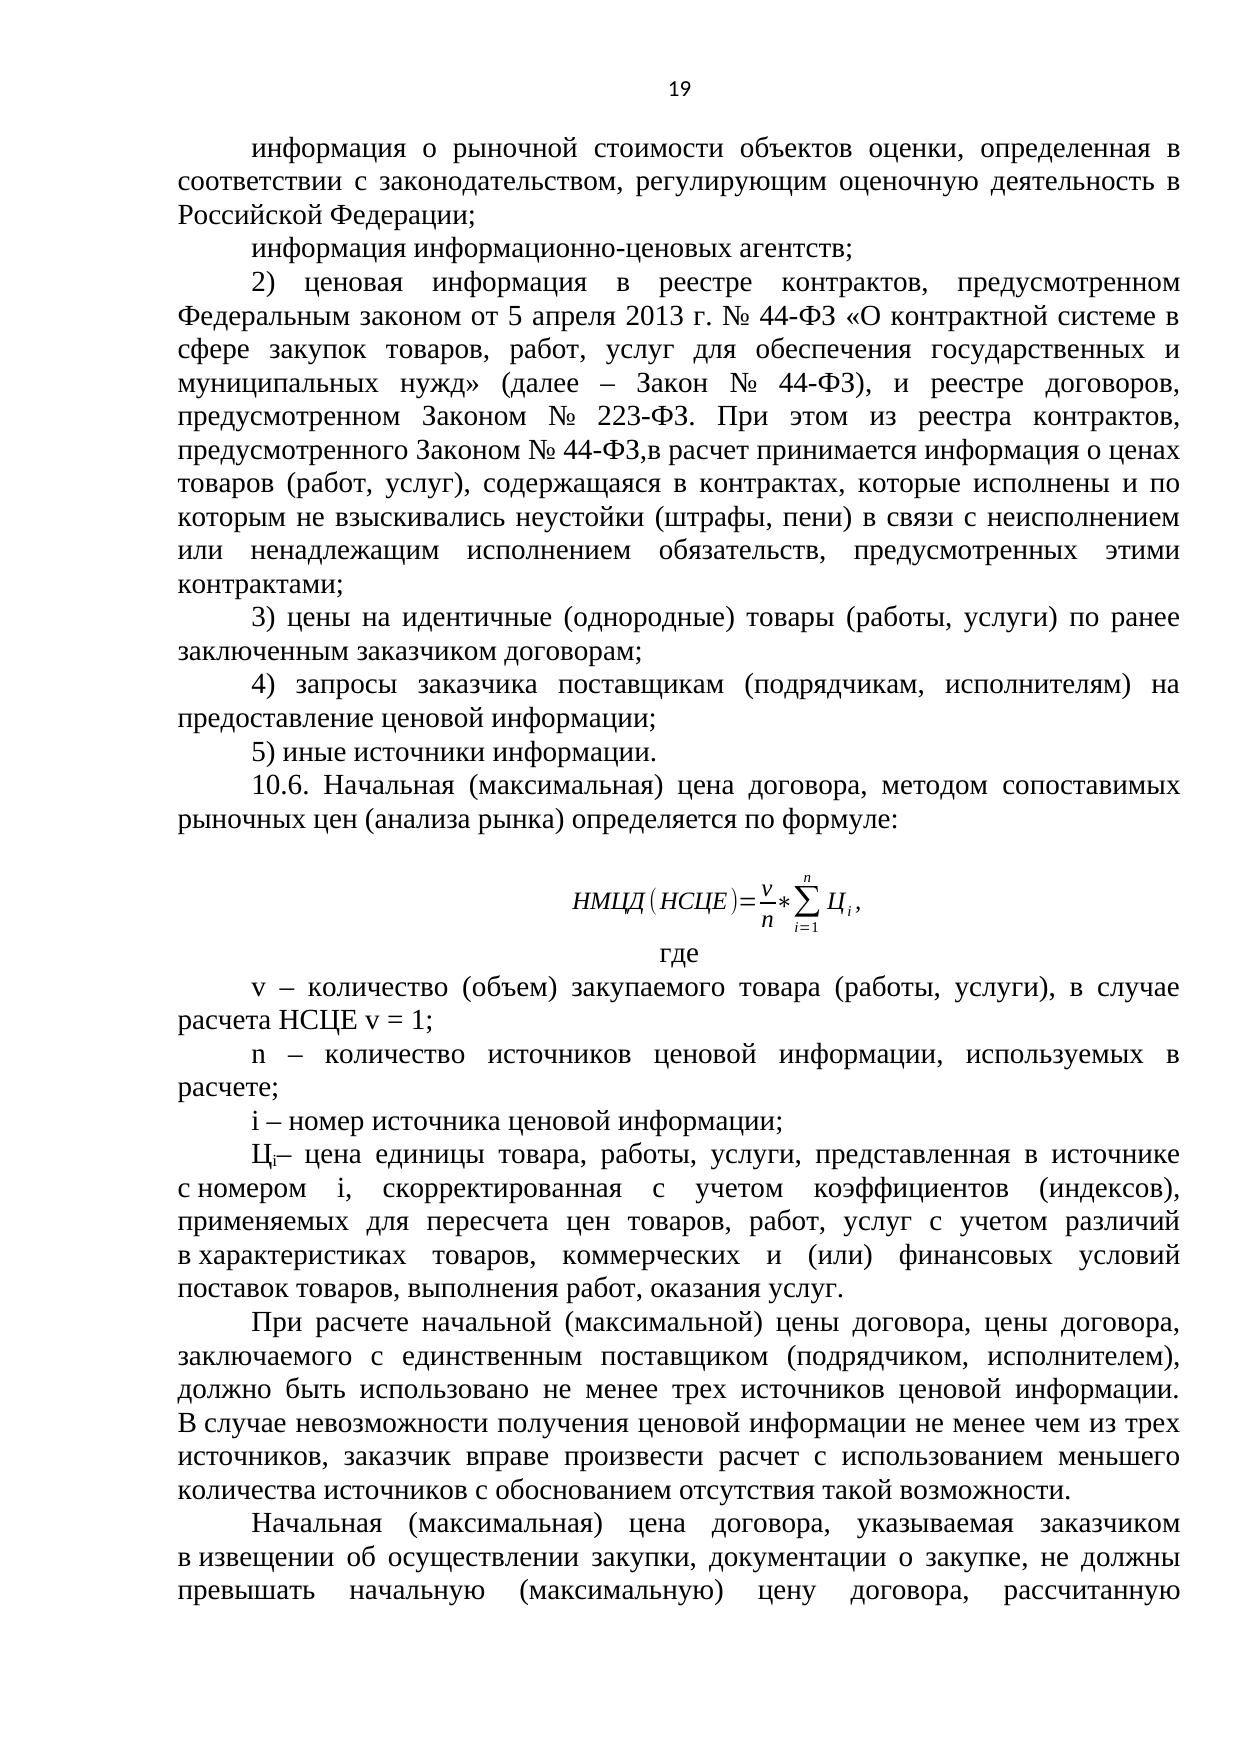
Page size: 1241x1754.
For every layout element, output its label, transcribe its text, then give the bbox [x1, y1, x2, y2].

text v – количество (объем) закупаемого товара (работы, услуги), в случае расчета НСЦЕ v = 1; [177, 969, 1181, 1036]
text i – номер источника ценовой информации; [177, 1103, 1181, 1136]
text 4) запросы заказчика поставщикам (подрядчикам, исполнителям) на предоставление ценовой информации; [177, 667, 1181, 734]
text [177, 1505, 1181, 1606]
text 2) ценовая информация в реестре контрактов, предусмотренном Федеральным законом от 5 апреля 2013 г. № 44-ФЗ «О контрактной системе в сфере закупок товаров, работ, услуг для обеспечения государственных и муниципальных нужд» (далее – Закон № 44-ФЗ), и реестре договоров, предусмотренном Законом № 223-ФЗ. При этом из реестра контрактов, предусмотренного Законом № 44-ФЗ,в расчет принимается информация o ценах товаров (работ, услуг), содержащаяся в контрактах, которые исполнены и по которым не взыскивались неустойки (штрафы, пени) в связи c неисполнением или ненадлежащим исполнением обязательств, предусмотренных этими контрактами; [177, 264, 1181, 599]
text где [177, 868, 1181, 969]
text n – количество источников ценовой информации, используемых в расчете; [177, 1036, 1181, 1103]
text Цi– цена единицы товара, работы, услуги, представленная в источнике с номером i, скорректированная с учетом коэффициентов (индексов), применяемых для пересчета цен товаров, работ, услуг с учетом различий в характеристиках товаров, коммерческих и (или) финансовых условий поставок товаров, выполнения работ, оказания услуг. [177, 1136, 1181, 1304]
text информация o рыночной стоимости объектов оценки, определенная в соответствии c законодательством, регулирующим оценочную деятельность в Российской Федерации; [177, 130, 1181, 231]
text 10.6. Начальная (максимальная) цена договора, методом сопоставимых рыночных цен (анализа рынка) определяется по формуле: [177, 767, 1181, 834]
text 5) иные источники информации. [177, 734, 1181, 767]
text 3) цены на идентичные (однородные) товары (работы, услуги) по ранее заключенным заказчиком договорам; [177, 599, 1181, 667]
text информация информационно-ценовых агентств; [177, 231, 1181, 264]
text При расчете начальной (максимальной) цены договора, цены договора, заключаемого с единственным поставщиком (подрядчиком, исполнителем), должно быть использовано не менее трех источников ценовой информации. В случае невозможности получения ценовой информации не менее чем из трех источников, заказчик вправе произвести расчет с использованием меньшего количества источников с обоснованием отсутствия такой возможности. [177, 1304, 1181, 1505]
